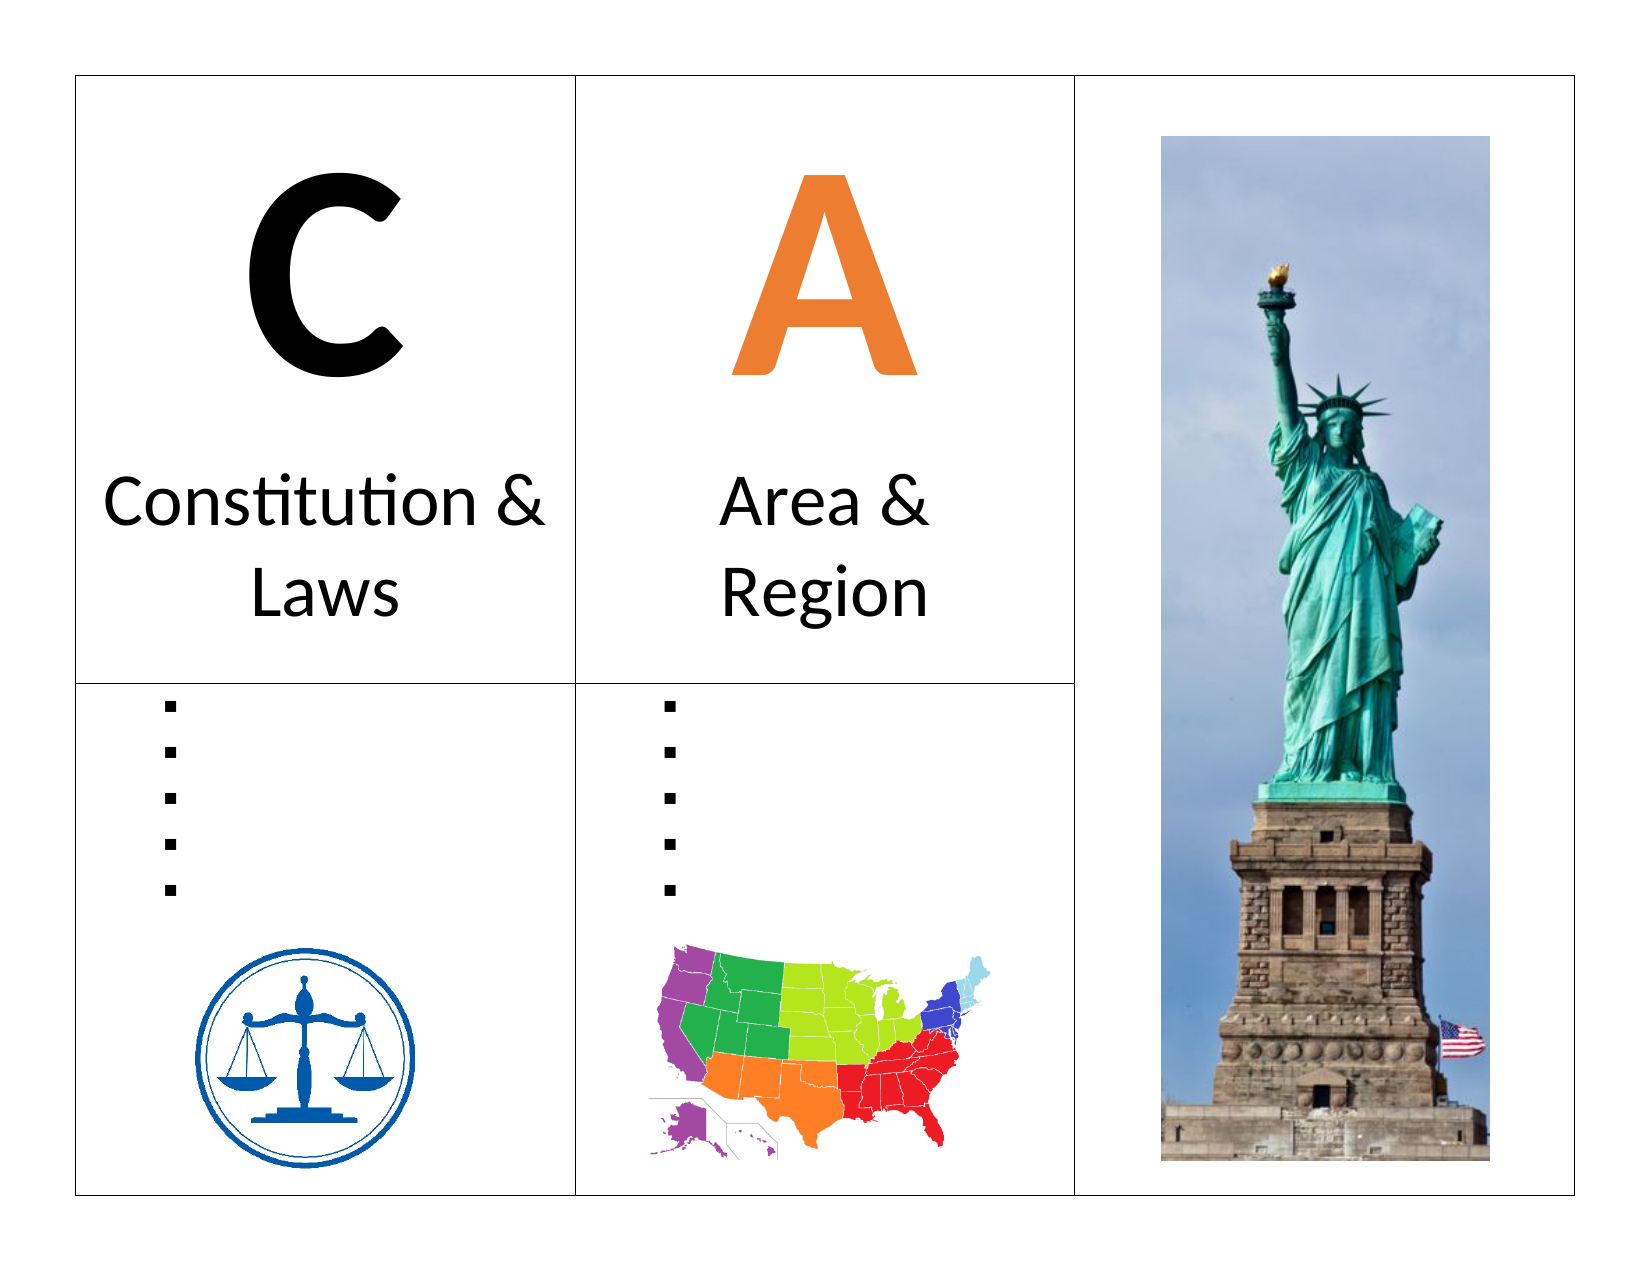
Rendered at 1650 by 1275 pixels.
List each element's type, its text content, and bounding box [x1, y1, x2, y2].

picture [192, 945, 415, 1167]
table_header A Area & Region [576, 76, 1074, 683]
table_cell [76, 684, 575, 1195]
picture [1161, 136, 1490, 1161]
picture [648, 941, 1002, 1160]
table_header [1075, 76, 1574, 1195]
table_header C Constitution & Laws [76, 76, 575, 683]
table_cell [576, 684, 1074, 1195]
